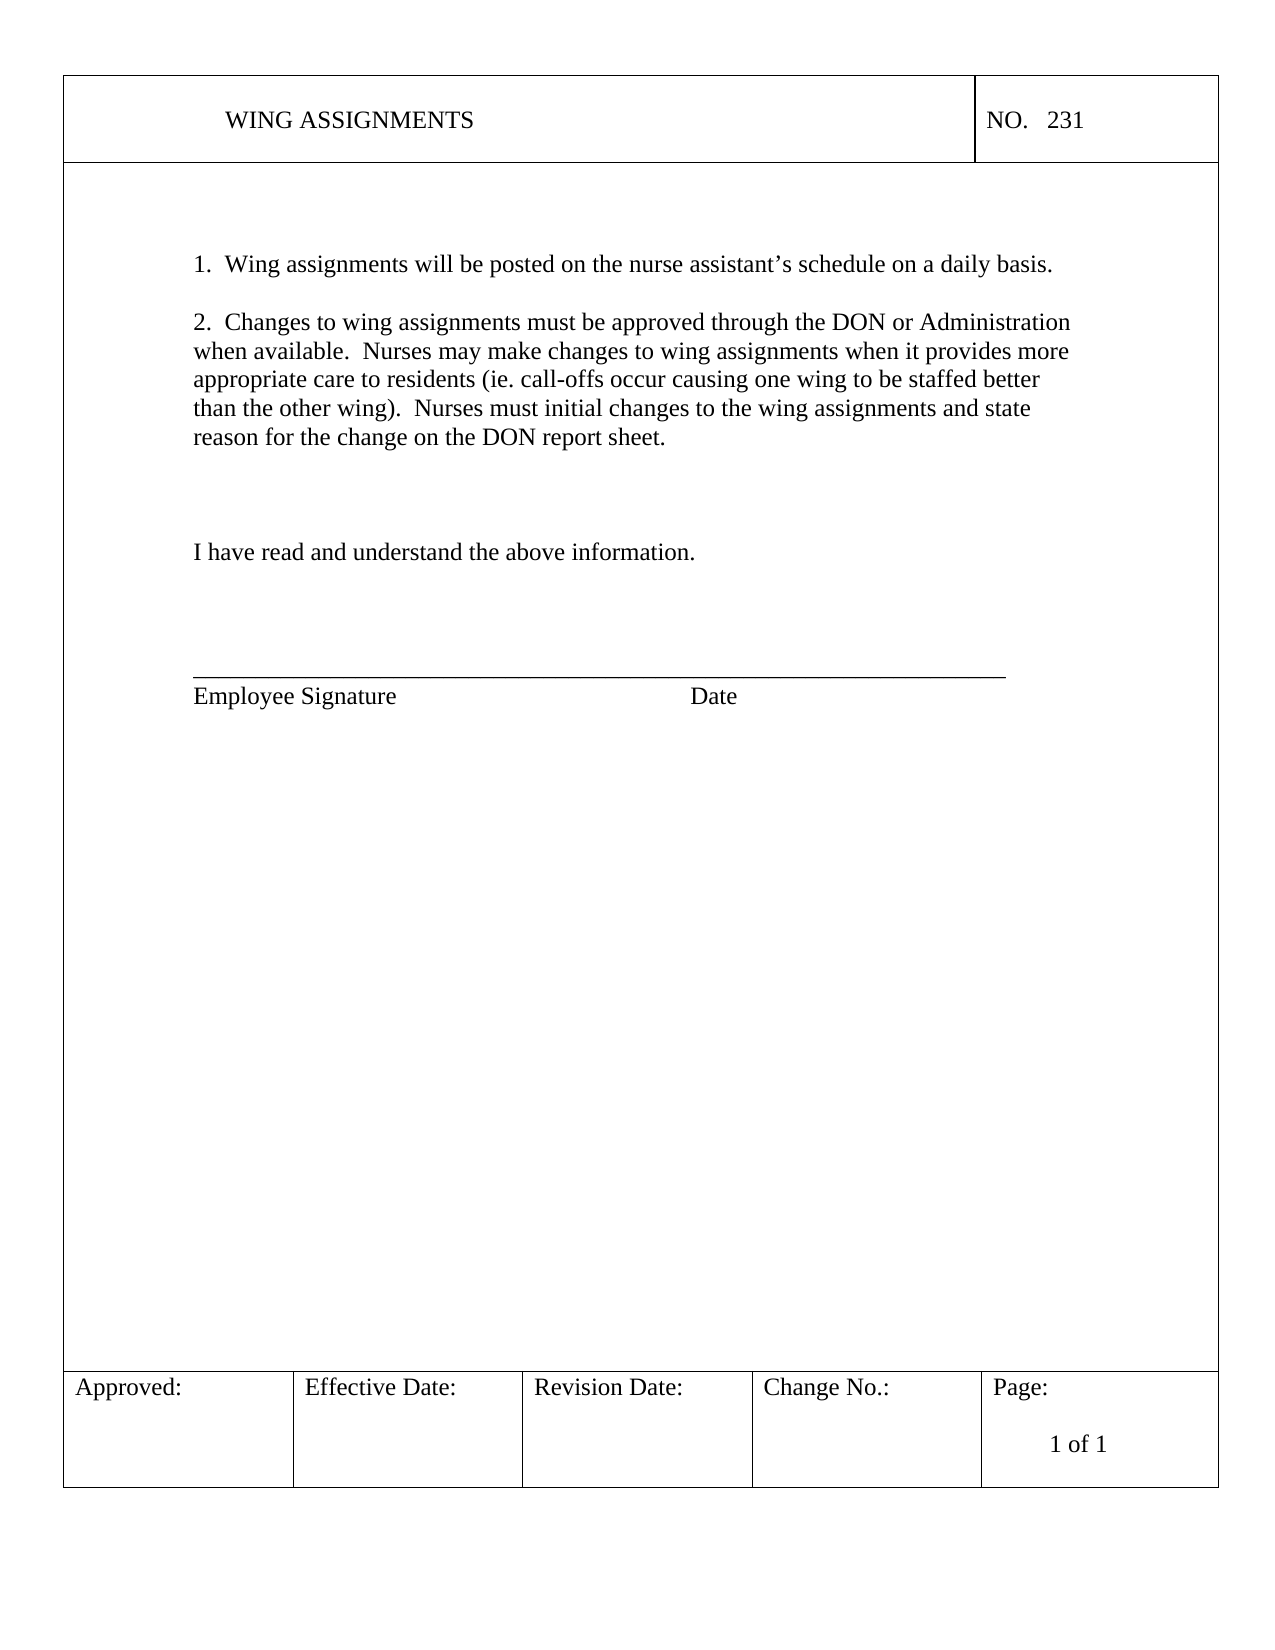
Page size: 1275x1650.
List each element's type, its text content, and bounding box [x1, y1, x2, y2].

table_cell Approved: [64, 1372, 293, 1487]
table_cell 1. Wing assignments will be posted on the nurse assistant’s schedule on a daily basis. 2. Changes to wing assignments must be approved through the DON or Administration when available. Nurses may make changes to wing assignments when it provides more appropriate care to residents (ie. call-offs occur causing one wing to be staffed better than the other wing). Nurses must initial changes to the wing assignments and state reason for the change on the DON report sheet. I have read and understand the above information. _________________________________________________________________ Employee Signature Date [64, 163, 1218, 1371]
table_cell Change No.: [753, 1372, 981, 1487]
table_cell Effective Date: [294, 1372, 522, 1487]
table_cell Page: 1 of 1 [982, 1372, 1218, 1487]
table_cell Revision Date: [523, 1372, 752, 1487]
table_header NO. 231 [976, 76, 1218, 162]
table_header WING ASSIGNMENTS [64, 76, 974, 162]
